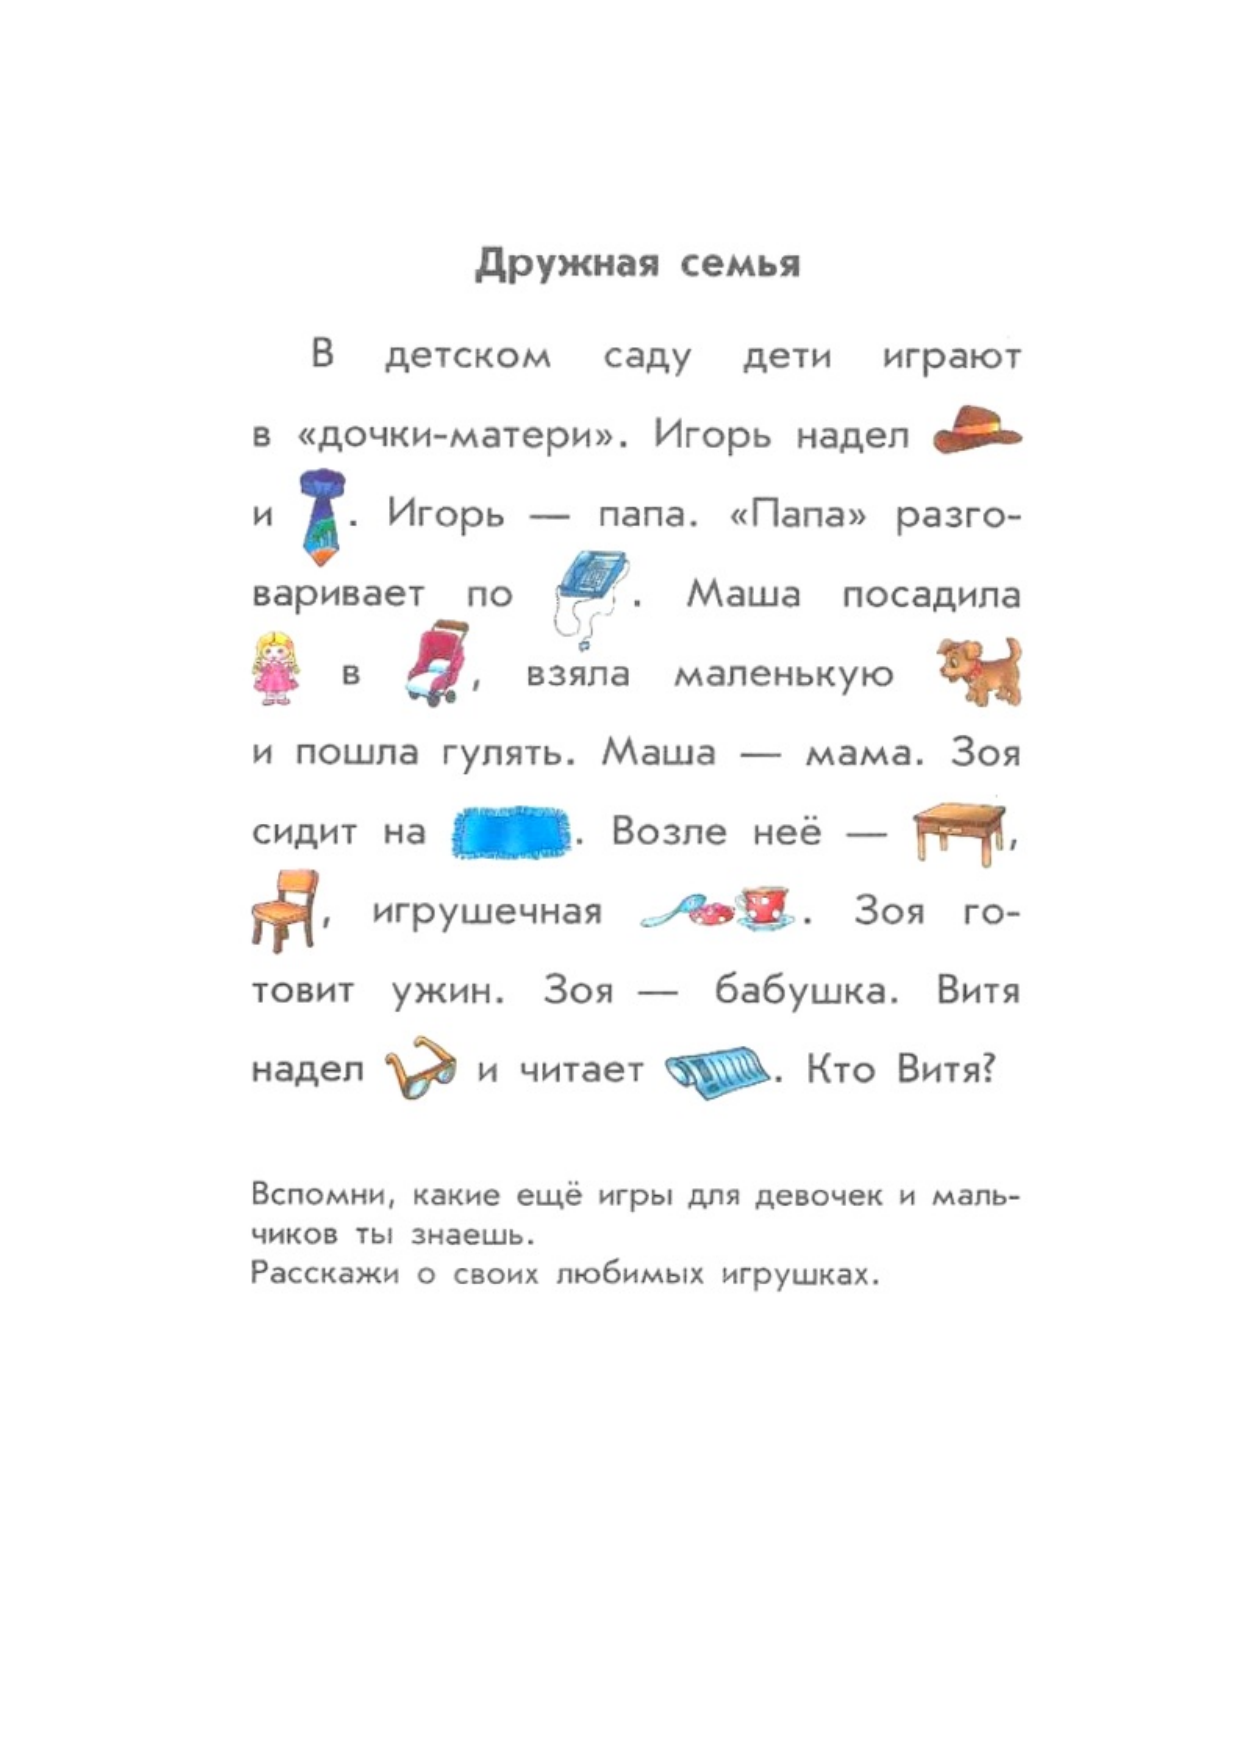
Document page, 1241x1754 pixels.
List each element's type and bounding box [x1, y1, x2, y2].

picture [177, 118, 1115, 1442]
